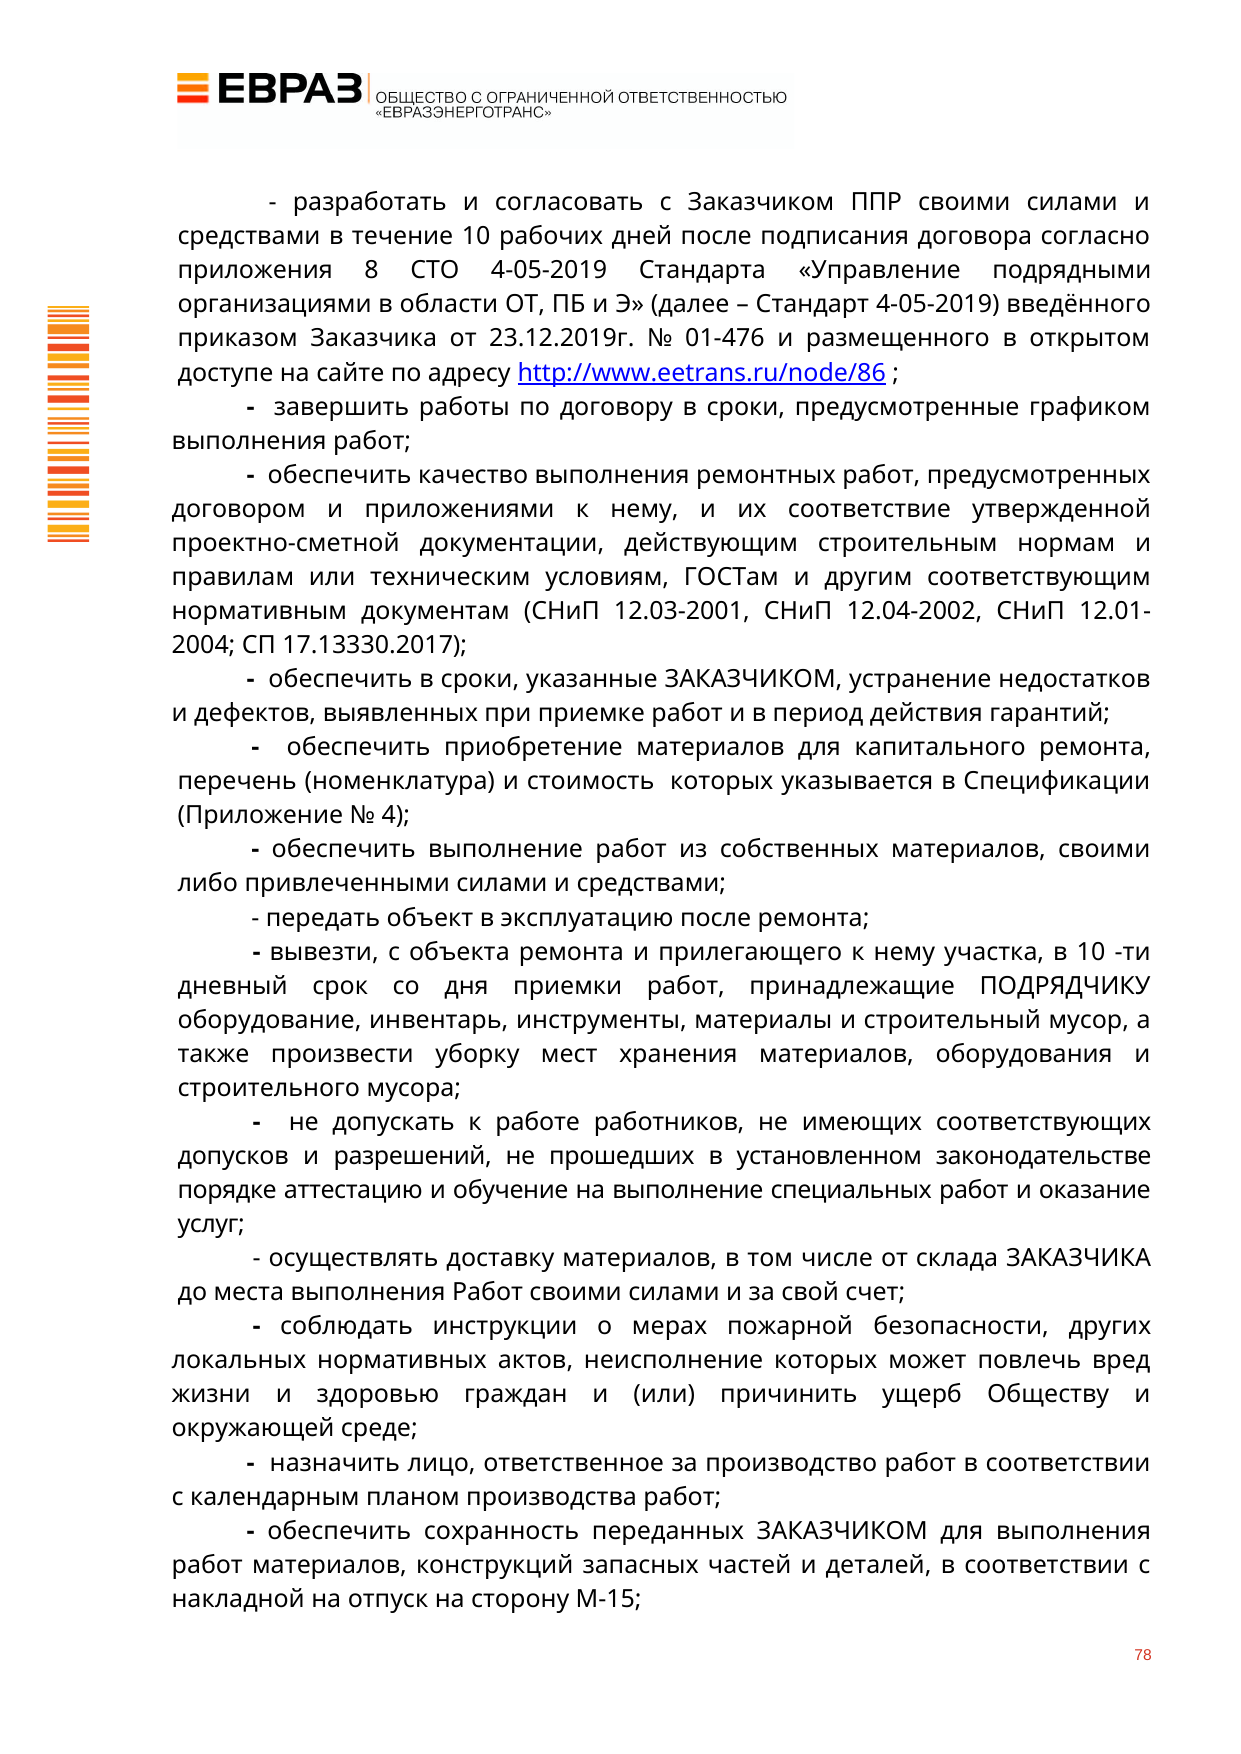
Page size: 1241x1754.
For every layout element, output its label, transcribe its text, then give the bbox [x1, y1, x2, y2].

text - разработать и согласовать с Заказчиком ППР своими силами и средствами в течение 10 рабочих дней после подписания договора согласно приложения 8 СТО 4-05-2019 Стандарта «Управление подрядными организациями в области ОТ, ПБ и Э» (далее – Стандарт 4-05-2019) введённого приказом Заказчика от 23.12.2019г. № 01-476 и размещенного в открытом доступе на сайте по адресу http://www.eetrans.ru/node/86 ; [177, 184, 1152, 388]
picture [177, 73, 795, 149]
text - обеспечить в сроки, указанные ЗАКАЗЧИКОМ, устранение недостатков и дефектов, выявленных при приемке работ и в период действия гарантий; [171, 661, 1152, 729]
text - обеспечить приобретение материалов для капитального ремонта, перечень (номенклатура) и стоимость которых указывается в Спецификации (Приложение № 4); [177, 729, 1152, 831]
text - не допускать к работе работников, не имеющих соответствующих допусков и разрешений, не прошедших в установленном законодательстве порядке аттестацию и обучение на выполнение специальных работ и оказание услуг; [177, 1103, 1152, 1240]
text - обеспечить качество выполнения ремонтных работ, предусмотренных договором и приложениями к нему, и их соответствие утвержденной проектно-сметной документации, действующим строительным нормам и правилам или техническим условиям, ГОСТам и другим соответствующим нормативным документам (СНиП 12.03-2001, СНиП 12.04-2002, СНиП 12.01-2004; СП 17.13330.2017); [171, 456, 1152, 661]
text - вывезти, с объекта ремонта и прилегающего к нему участка, в 10 -ти дневный срок со дня приемки работ, принадлежащие ПОДРЯДЧИКУ оборудование, инвентарь, инструменты, материалы и строительный мусор, а также произвести уборку мест хранения материалов, оборудования и строительного мусора; [177, 933, 1152, 1103]
text - обеспечить сохранность переданных ЗАКАЗЧИКОМ для выполнения работ материалов, конструкций запасных частей и деталей, в соответствии с накладной на отпуск на сторону М-15; [171, 1512, 1152, 1614]
text - завершить работы по договору в сроки, предусмотренные графиком выполнения работ; [171, 388, 1152, 456]
picture [47, 306, 90, 542]
text - соблюдать инструкции о мерах пожарной безопасности, других локальных нормативных актов, неисполнение которых может повлечь вред жизни и здоровью граждан и (или) причинить ущерб Обществу и окружающей среде; [171, 1308, 1152, 1444]
text - передать объект в эксплуатацию после ремонта; [177, 899, 1152, 933]
text - обеспечить выполнение работ из собственных материалов, своими либо привлеченными силами и средствами; [177, 831, 1152, 899]
text - назначить лицо, ответственное за производство работ в соответствии с календарным планом производства работ; [171, 1444, 1152, 1512]
text - осуществлять доставку материалов, в том числе от склада ЗАКАЗЧИКА до места выполнения Работ своими силами и за свой счет; [177, 1240, 1152, 1308]
